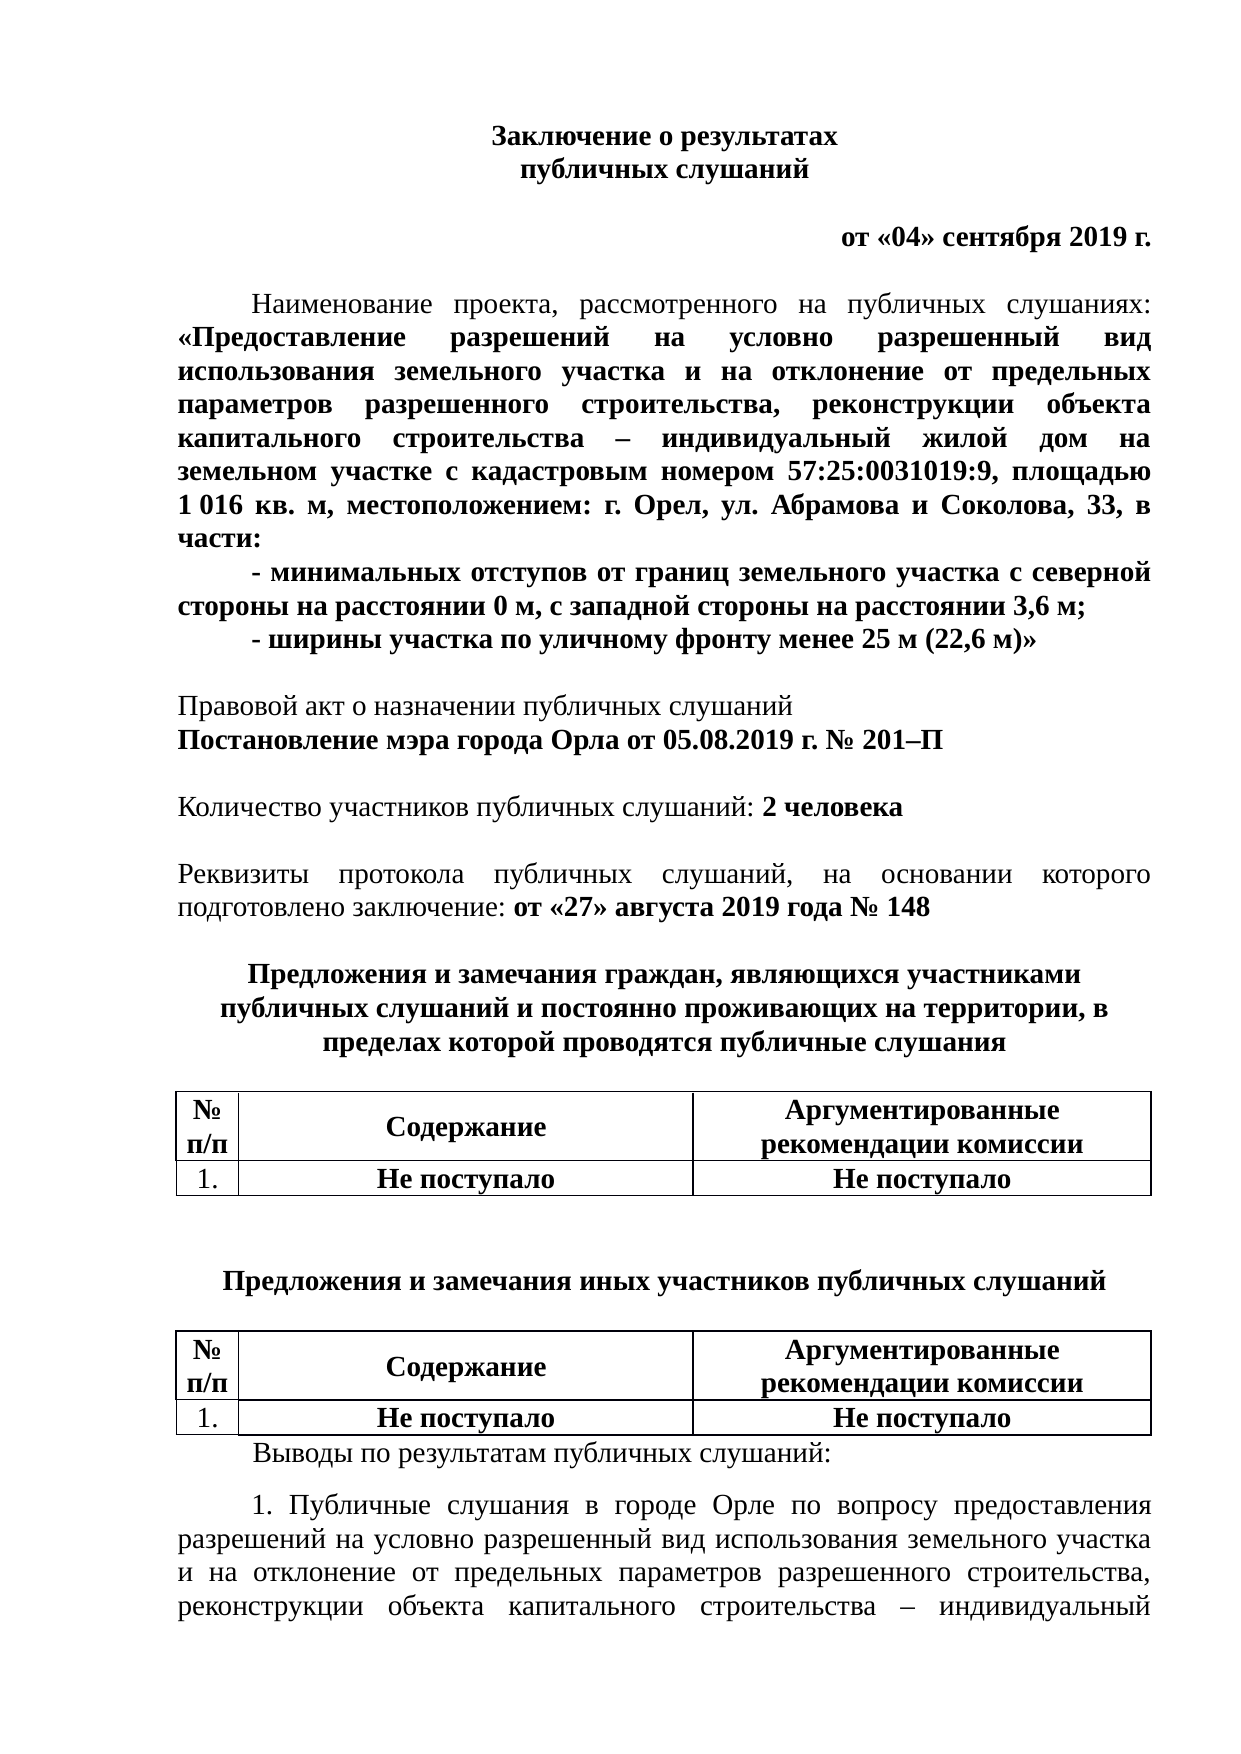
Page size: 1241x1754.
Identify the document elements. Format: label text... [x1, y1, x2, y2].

text Предложения и замечания граждан, являющихся участниками публичных слушаний и постоянно проживающих на территории, в пределах которой проводятся публичные слушания [177, 957, 1152, 1057]
table_cell 1. [177, 1161, 238, 1194]
text Выводы по результатам публичных слушаний: [252, 1436, 1152, 1469]
table_header Аргументированные рекомендации комиссии [694, 1092, 1150, 1159]
text - минимальных отступов от границ земельного участка с северной стороны на расстоянии 0 м, с западной стороны на расстоянии 3,6 м; [177, 554, 1152, 621]
table_cell Не поступало [239, 1161, 692, 1194]
text Заключение о результатах [177, 118, 1152, 152]
text Наименование проекта, рассмотренного на публичных слушаниях: «Предоставление разрешений на условно разрешенный вид использования земельного участка и на отклонение от предельных параметров разрешенного строительства, реконструкции объекта капитального строительства – индивидуальный жилой дом на земельном участке с кадастровым номером 57:25:0031019:9, площадью 1 016 кв. м, местоположением: г. Орел, ул. Абрамова и Соколова, 33, в части: [177, 286, 1152, 554]
text публичных слушаний [177, 152, 1152, 185]
table_header Содержание [239, 1092, 693, 1159]
table_cell Не поступало [694, 1161, 1150, 1194]
table_cell 1. [177, 1400, 238, 1434]
table_cell Не поступало [239, 1401, 692, 1434]
table_header Содержание [239, 1332, 692, 1399]
table_header № п/п [177, 1092, 238, 1159]
table_header Аргументированные рекомендации комиссии [694, 1332, 1150, 1399]
text - ширины участка по уличному фронту менее 25 м (22,6 м)» [177, 621, 1152, 655]
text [177, 1487, 1152, 1622]
table_header № п/п [177, 1332, 238, 1399]
table_cell Не поступало [694, 1401, 1150, 1434]
text Реквизиты протокола публичных слушаний, на основании которого подготовлено заключение: от «27» августа 2019 года № 148 [177, 856, 1152, 923]
text Количество участников публичных слушаний: 2 человека [177, 789, 1152, 822]
text Постановление мэра города Орла от 05.08.2019 г. № 201–П [177, 722, 1152, 755]
text Предложения и замечания иных участников публичных слушаний [177, 1263, 1152, 1297]
text от «04» сентября 2019 г. [177, 219, 1152, 252]
text Правовой акт о назначении публичных слушаний [177, 688, 1152, 722]
